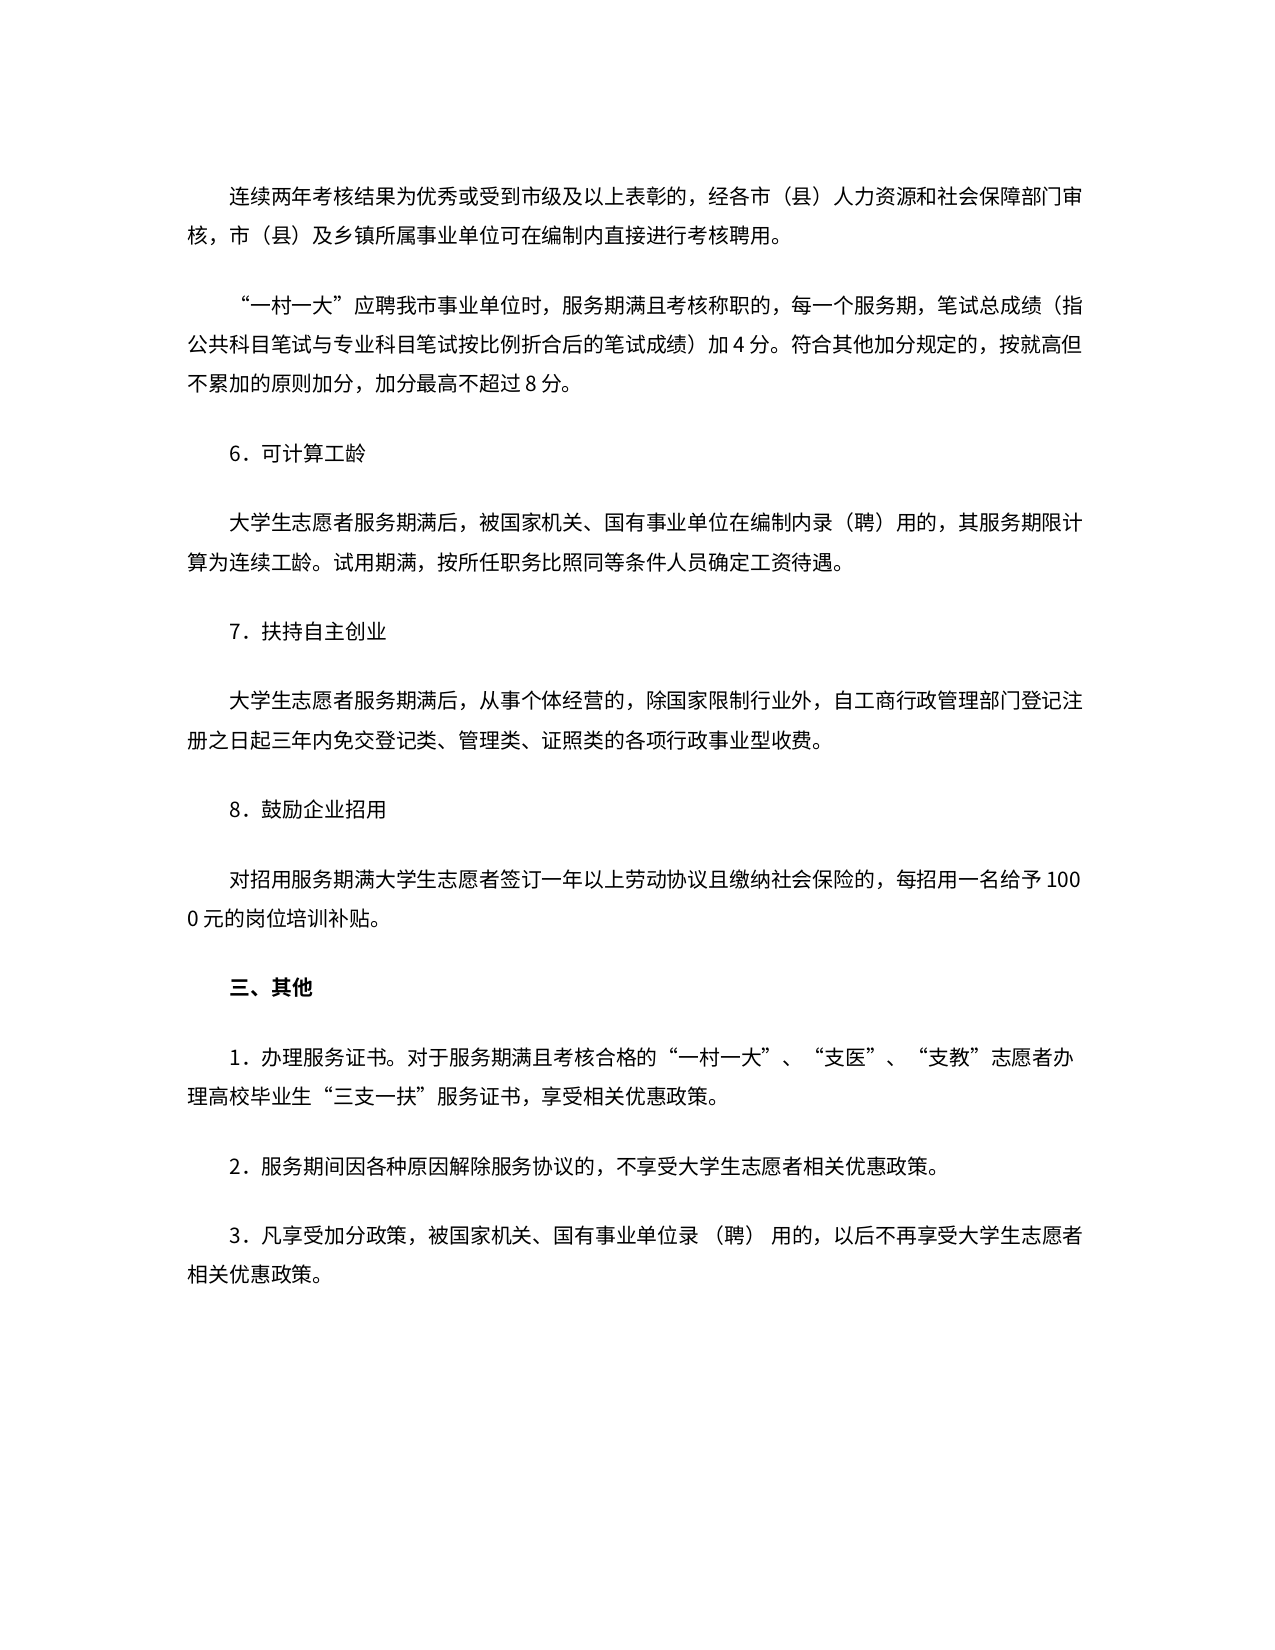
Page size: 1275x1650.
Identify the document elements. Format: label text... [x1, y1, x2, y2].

text 连续两年考核结果为优秀或受到市级及以上表彰的，经各市（县）人力资源和社会保障部门审核，市（县）及乡镇所属事业单位可在编制内直接进行考核聘用。 [187, 180, 1087, 259]
text 三、其他 [187, 972, 1087, 1011]
text 6．可计算工龄 [187, 437, 1087, 476]
text 3．凡享受加分政策，被国家机关、国有事业单位录 （聘） 用的，以后不再享受大学生志愿者相关优惠政策。 [187, 1219, 1087, 1298]
text 1．办理服务证书。对于服务期满且考核合格的“一村一大”、“支医”、“支教”志愿者办理高校毕业生“三支一扶”服务证书，享受相关优惠政策。 [187, 1041, 1087, 1120]
text 2．服务期间因各种原因解除服务协议的，不享受大学生志愿者相关优惠政策。 [187, 1150, 1087, 1189]
text 7．扶持自主创业 [187, 615, 1087, 654]
text 对招用服务期满大学生志愿者签订一年以上劳动协议且缴纳社会保险的，每招用一名给予1000元的岗位培训补贴。 [187, 863, 1087, 941]
text 大学生志愿者服务期满后，从事个体经营的，除国家限制行业外，自工商行政管理部门登记注册之日起三年内免交登记类、管理类、证照类的各项行政事业型收费。 [187, 685, 1087, 763]
text 大学生志愿者服务期满后，被国家机关、国有事业单位在编制内录（聘）用的，其服务期限计算为连续工龄。试用期满，按所任职务比照同等条件人员确定工资待遇。 [187, 506, 1087, 585]
text “一村一大”应聘我市事业单位时，服务期满且考核称职的，每一个服务期，笔试总成绩（指公共科目笔试与专业科目笔试按比例折合后的笔试成绩）加4分。符合其他加分规定的，按就高但不累加的原则加分，加分最高不超过8分。 [187, 289, 1087, 407]
text 8．鼓励企业招用 [187, 793, 1087, 833]
